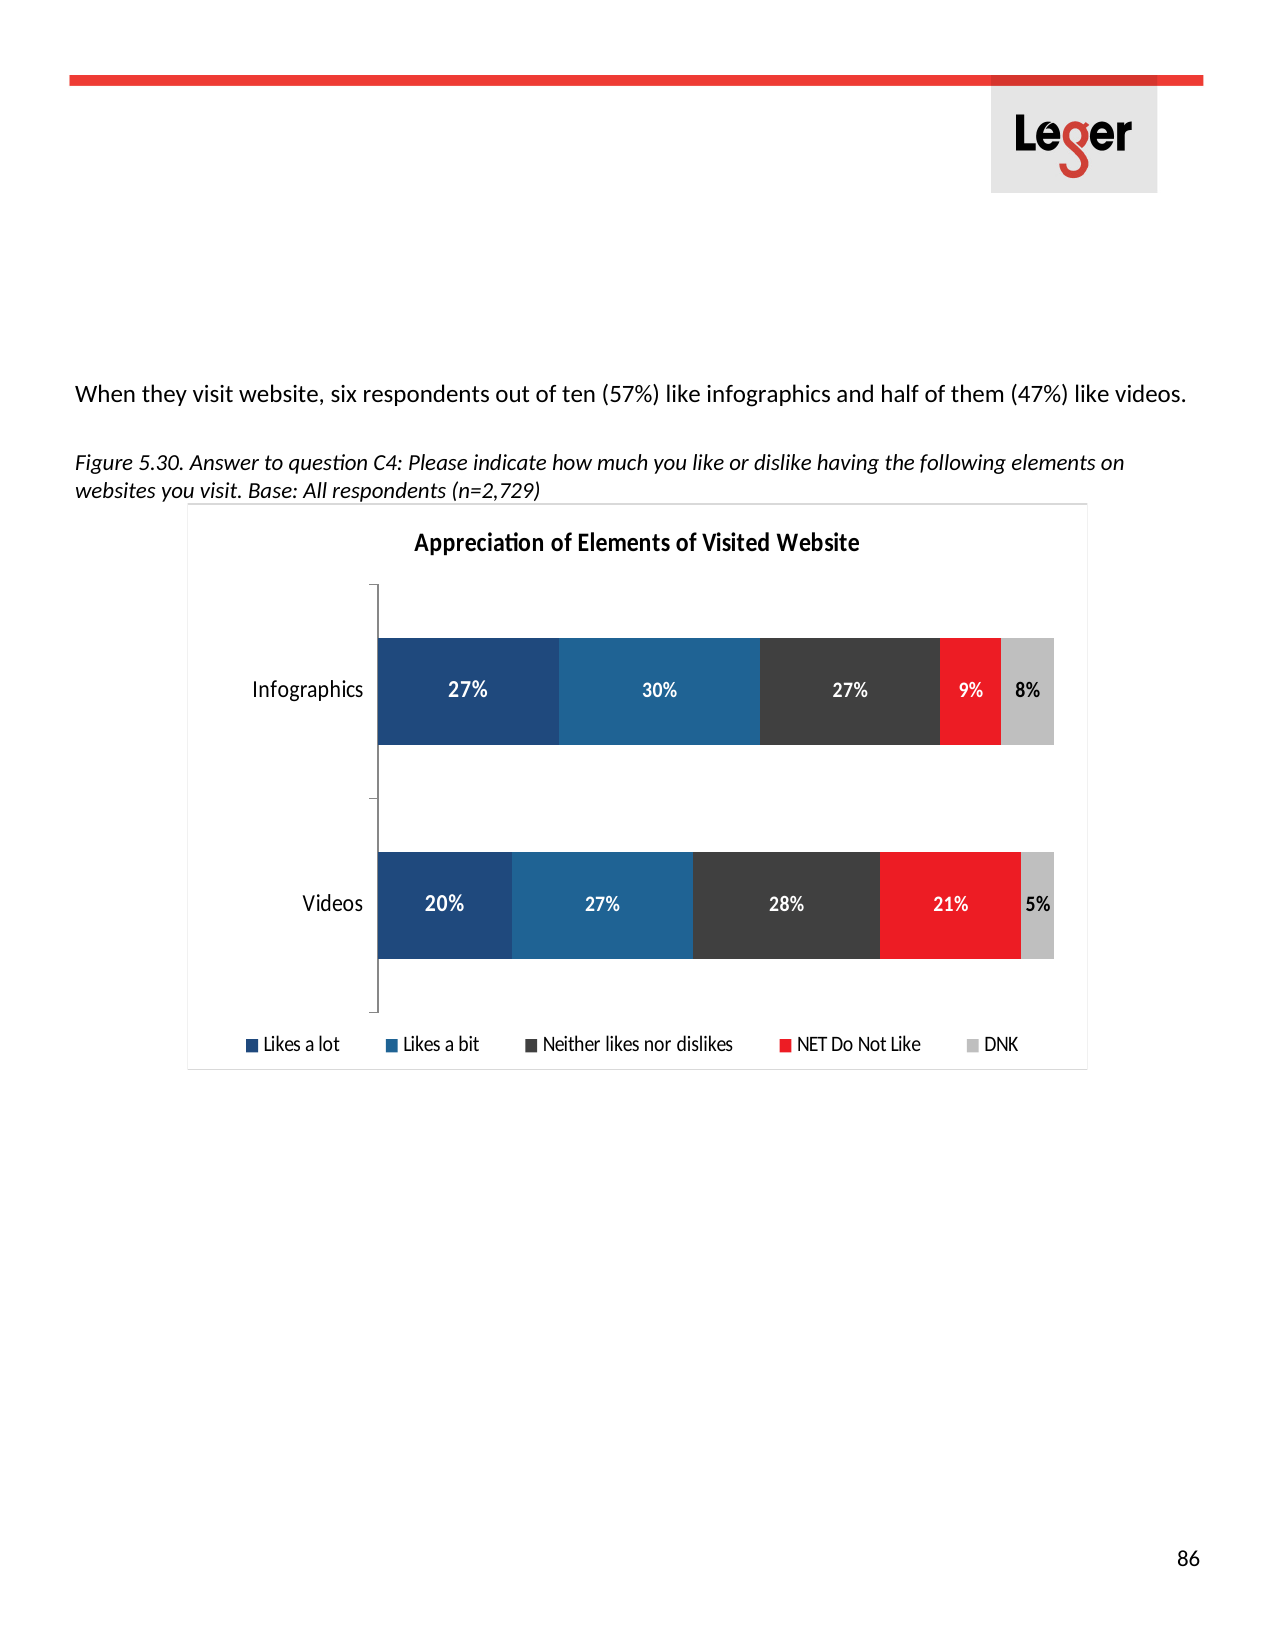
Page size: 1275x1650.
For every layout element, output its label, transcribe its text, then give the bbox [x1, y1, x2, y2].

text When they visit website, six respondents out of ten (57%) like infographics and half of them (47%) like videos. [75, 378, 1200, 408]
picture [0, 75, 1275, 193]
text Figure 5.30. Answer to question C4: Please indicate how much you like or dislike having the following elements on websites you visit. Base: All respondents (n=2,729) [75, 448, 1200, 504]
